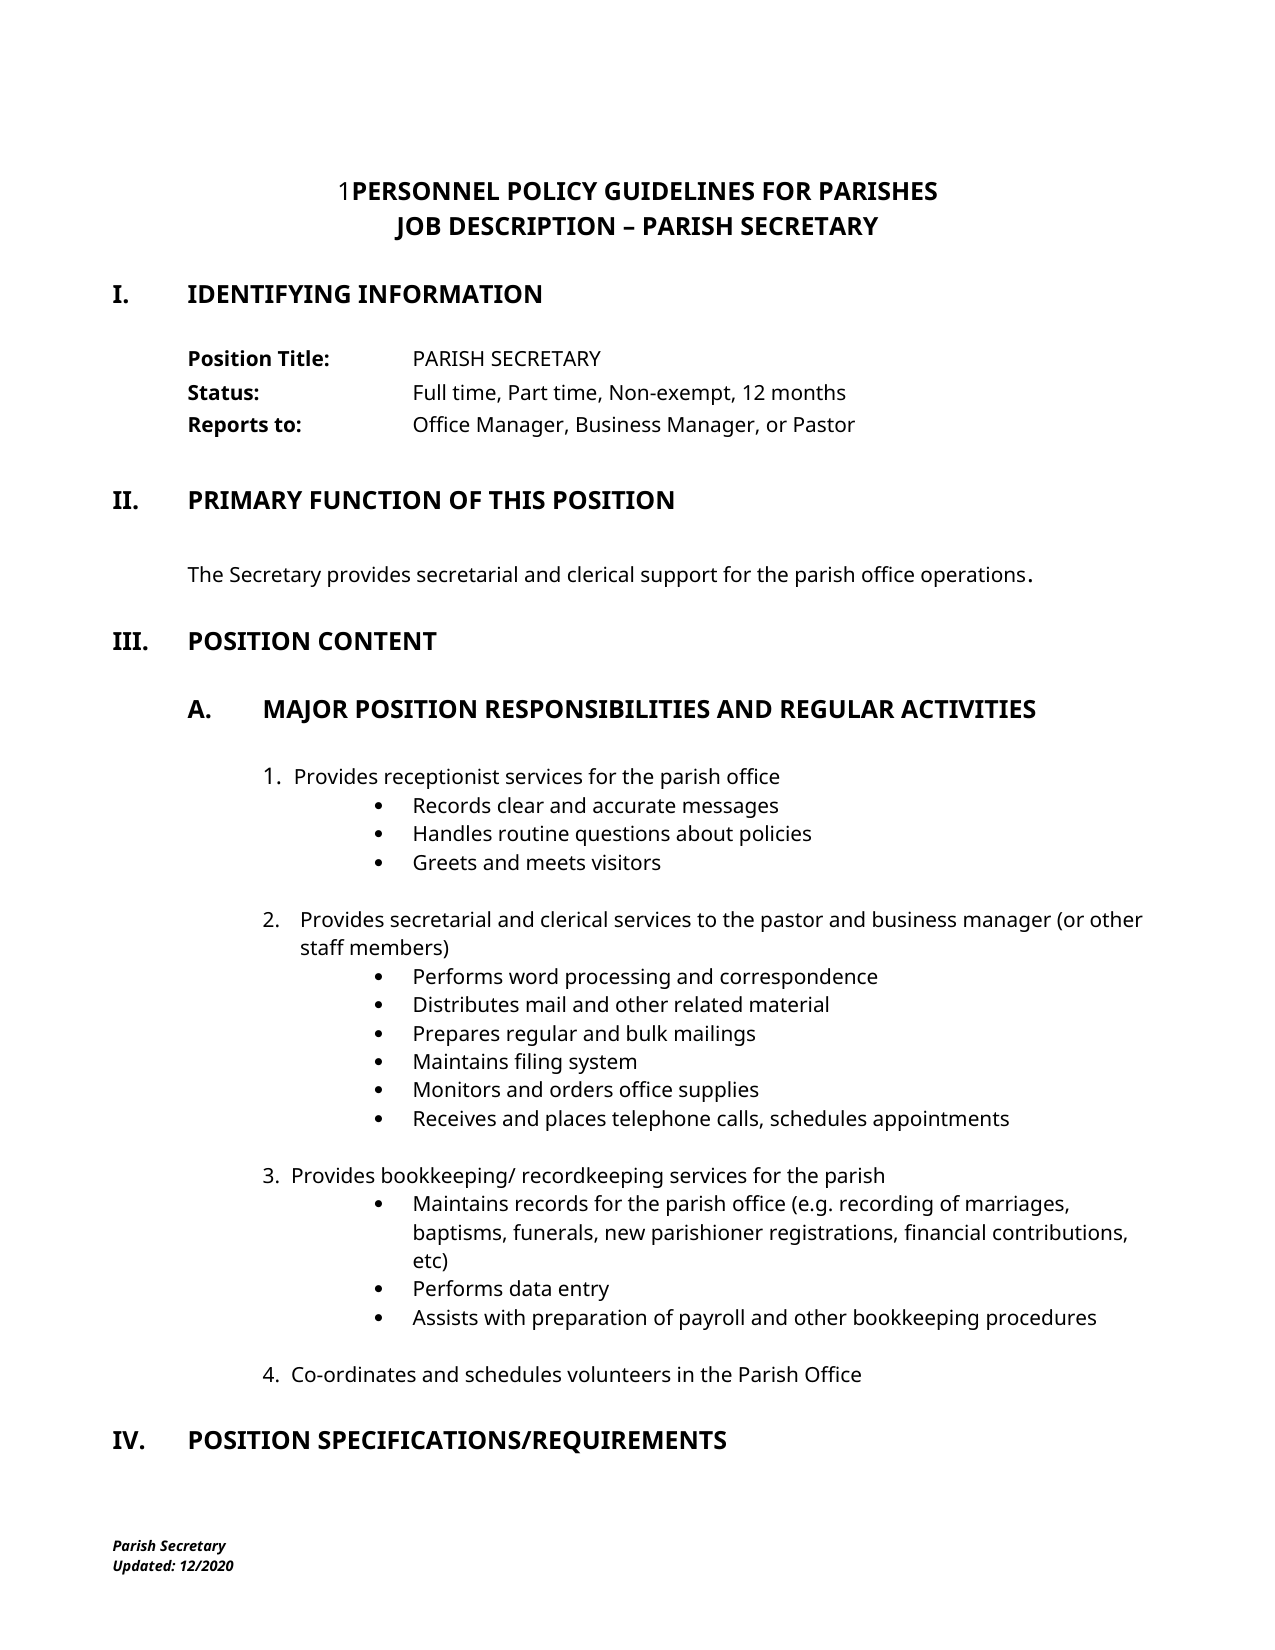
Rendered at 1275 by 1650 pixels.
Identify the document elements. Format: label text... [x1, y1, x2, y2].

text Position Title: PARISH SECRETARY [112, 344, 1162, 373]
text 3. Provides bookkeeping/ recordkeeping services for the parish [112, 1161, 1162, 1189]
text 4. Co-ordinates and schedules volunteers in the Parish Office [112, 1360, 1162, 1388]
list Distributes mail and other related material [375, 990, 1162, 1019]
text IV. POSITION SPECIFICATIONS/REQUIREMENTS [112, 1422, 1162, 1456]
text The Secretary provides secretarial and clerical support for the parish office operations. [187, 556, 1162, 589]
list Maintains records for the parish office (e.g. recording of marriages, baptisms, funerals, new parishioner registrations, financial contributions, etc) [375, 1189, 1162, 1274]
text II. PRIMARY FUNCTION OF THIS POSITION [112, 482, 1162, 516]
list Provides secretarial and clerical services to the pastor and business manager (or other staff members) [262, 905, 1162, 962]
text Reports to: Office Manager, Business Manager, or Pastor [112, 411, 1162, 439]
text Status: Full time, Part time, Non-exempt, 12 months [112, 378, 1162, 406]
text PERSONNEL POLICY GUIDELINES FOR PARISHES [112, 174, 1162, 208]
list Records clear and accurate messages [375, 791, 1162, 819]
list Monitors and orders office supplies [375, 1076, 1162, 1104]
text A. MAJOR POSITION RESPONSIBILITIES AND REGULAR ACTIVITIES [112, 692, 1162, 726]
list Handles routine questions about policies [375, 819, 1162, 848]
list Greets and meets visitors [375, 848, 1162, 876]
list Prepares regular and bulk mailings [375, 1019, 1162, 1047]
list Maintains filing system [375, 1047, 1162, 1076]
text I. IDENTIFYING INFORMATION [112, 276, 1162, 310]
text III. POSITION CONTENT [112, 624, 1162, 658]
text JOB DESCRIPTION – PARISH SECRETARY [112, 208, 1162, 242]
list Performs data entry [375, 1274, 1162, 1303]
text 1. Provides receptionist services for the parish office [262, 760, 1162, 791]
list Performs word processing and correspondence [375, 962, 1162, 990]
list Receives and places telephone calls, schedules appointments [375, 1104, 1162, 1132]
list Assists with preparation of payroll and other bookkeeping procedures [375, 1303, 1162, 1331]
